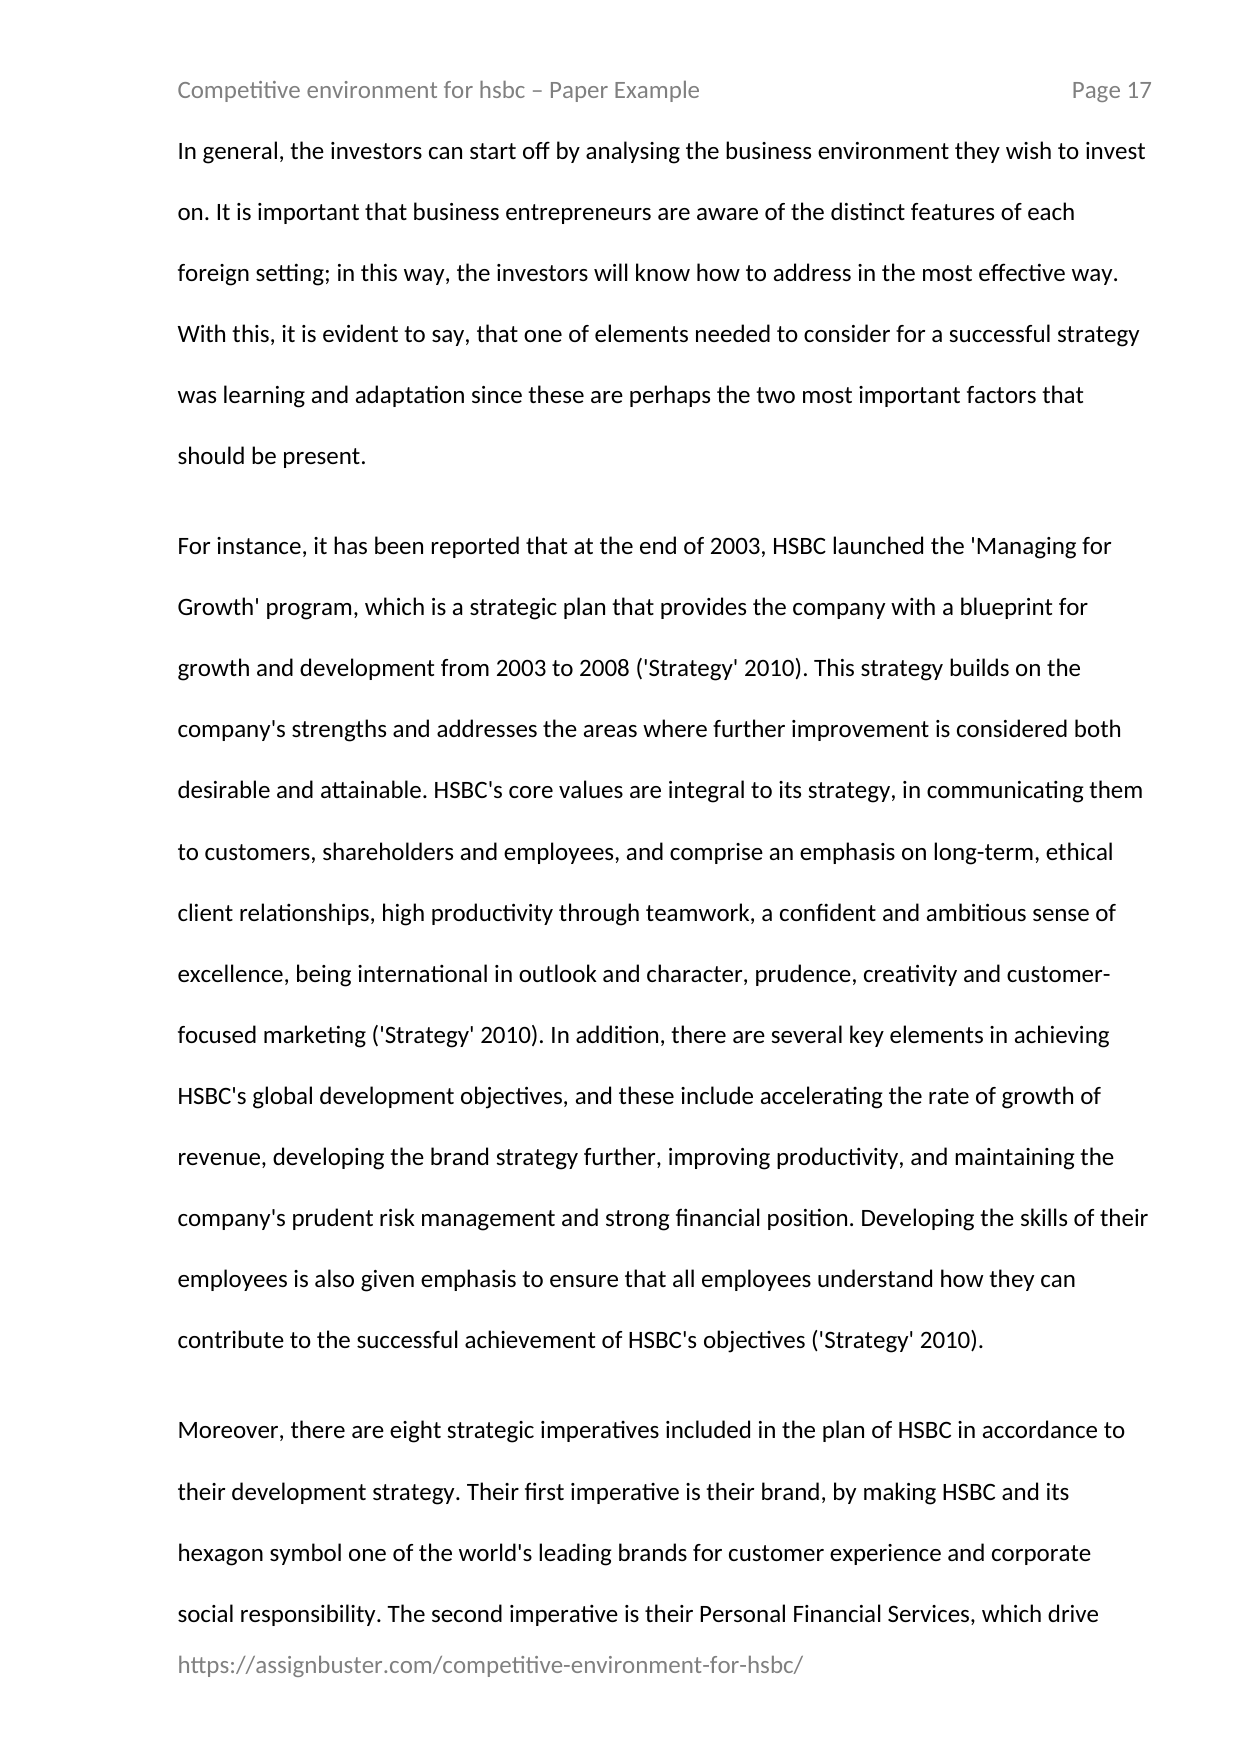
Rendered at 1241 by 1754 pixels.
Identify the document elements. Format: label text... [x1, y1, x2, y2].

text In general, the investors can start off by analysing the business environment they wish to invest on. It is important that business entrepreneurs are aware of the distinct features of each foreign setting; in this way, the investors will know how to address in the most effective way. With this, it is evident to say, that one of elements needed to consider for a successful strategy was learning and adaptation since these are perhaps the two most important factors that should be present. [177, 135, 1152, 471]
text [177, 1414, 1152, 1628]
text For instance, it has been reported that at the end of 2003, HSBC launched the 'Managing for Growth' program, which is a strategic plan that provides the company with a blueprint for growth and development from 2003 to 2008 ('Strategy' 2010). This strategy builds on the company's strengths and addresses the areas where further improvement is considered both desirable and attainable. HSBC's core values are integral to its strategy, in communicating them to customers, shareholders and employees, and comprise an emphasis on long-term, ethical client relationships, high productivity through teamwork, a confident and ambitious sense of excellence, being international in outlook and character, prudence, creativity and customer-focused marketing ('Strategy' 2010). In addition, there are several key elements in achieving HSBC's global development objectives, and these include accelerating the rate of growth of revenue, developing the brand strategy further, improving productivity, and maintaining the company's prudent risk management and strong financial position. Developing the skills of their employees is also given emphasis to ensure that all employees understand how they can contribute to the successful achievement of HSBC's objectives ('Strategy' 2010). [177, 531, 1152, 1354]
